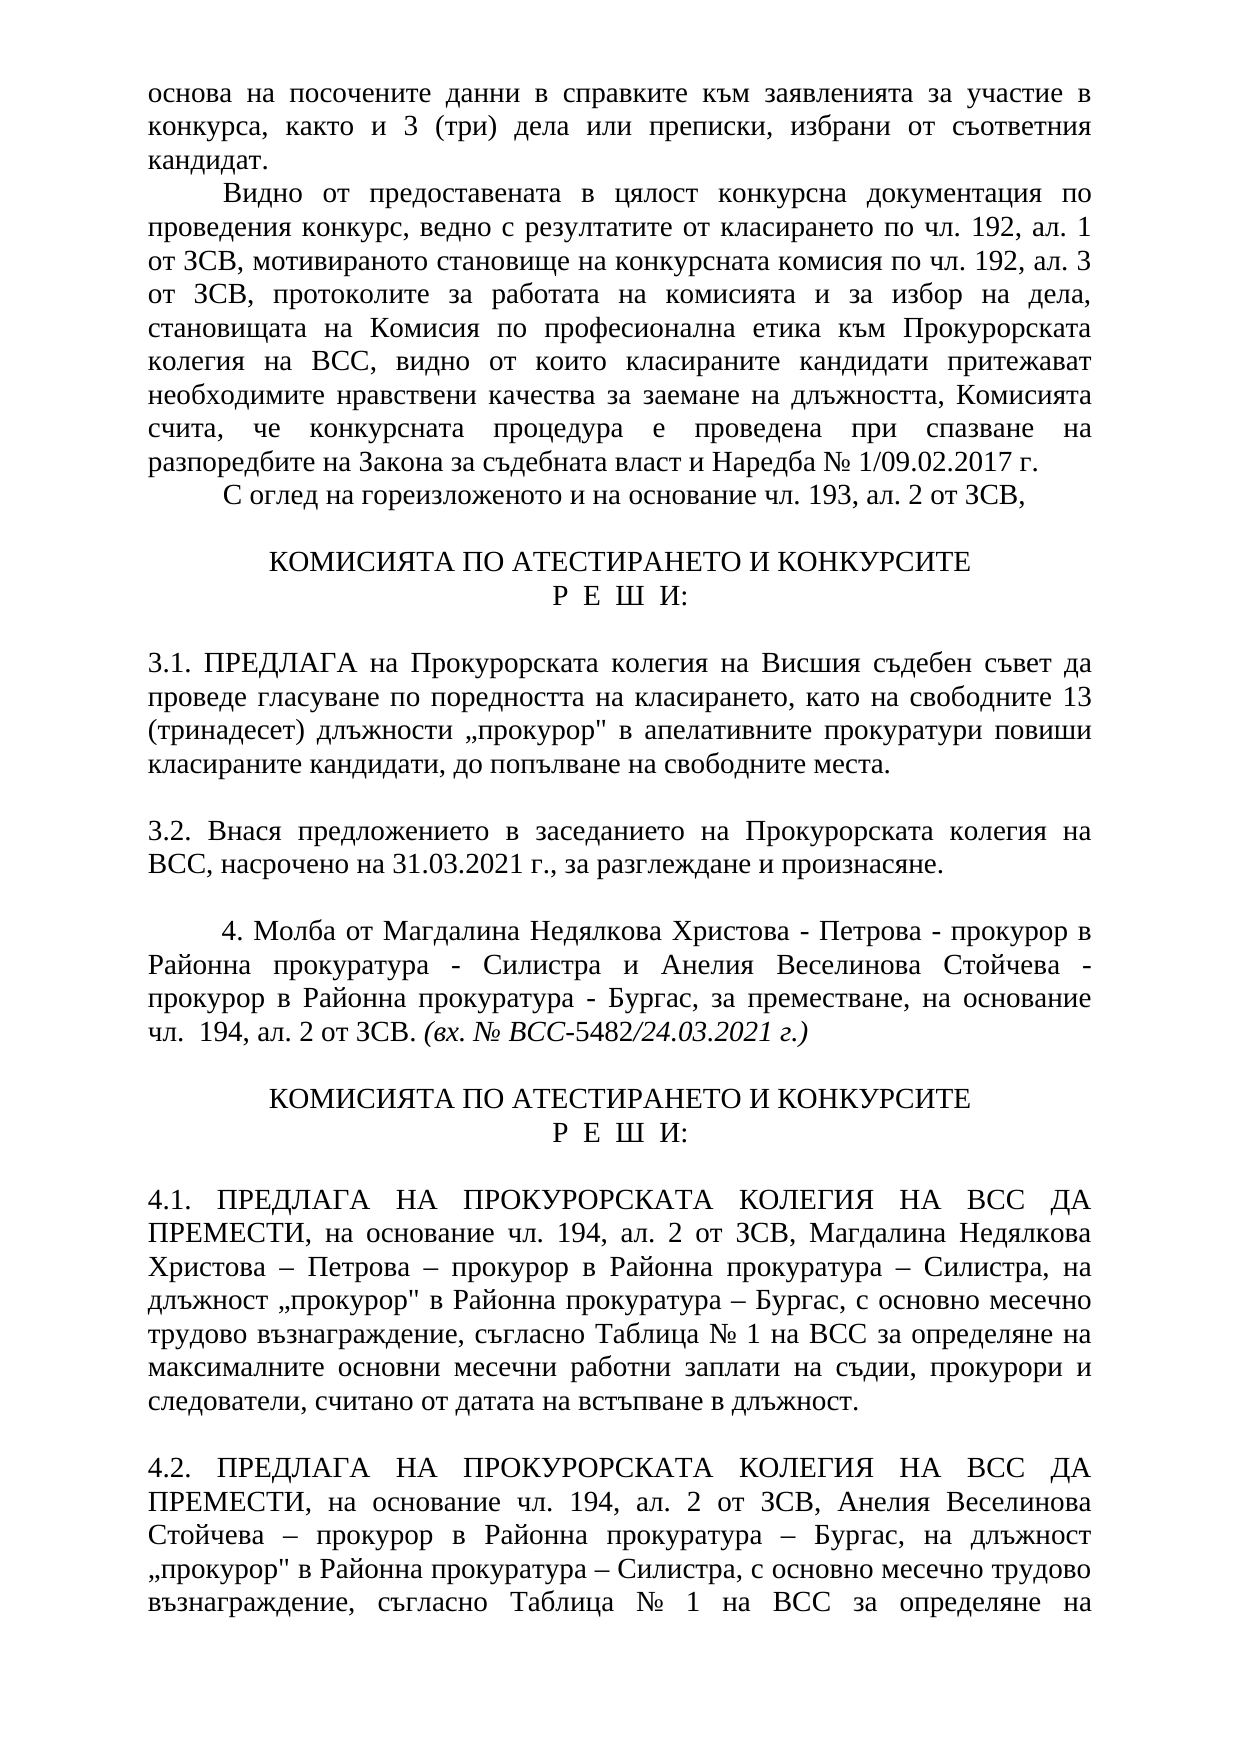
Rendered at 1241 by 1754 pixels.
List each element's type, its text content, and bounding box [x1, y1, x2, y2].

text С оглед на гореизложеното и на основание чл. 193, ал. 2 от ЗСВ, [148, 477, 1093, 511]
text 4.1. ПРЕДЛАГА НА ПРОКУРОРСКАТА КОЛЕГИЯ НА ВСС ДА ПРЕМЕСТИ, на основание чл. 194, ал. 2 от ЗСВ, Магдалина Недялкова Христова – Петрова – прокурор в Районна прокуратура – Силистра, на длъжност „прокурор" в Районна прокуратура – Бургас, с основно месечно трудово възнаграждение, съгласно Таблица № 1 на ВСС за определяне на максималните основни месечни работни заплати на съдии, прокурори и следователи, считано от датата на встъпване в длъжност. [148, 1182, 1093, 1417]
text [148, 75, 1093, 176]
text Р Е Ш И: [148, 578, 1093, 612]
text Видно от предоставената в цялост конкурсна документация по проведения конкурс, ведно с резултатите от класирането по чл. 192, ал. 1 от ЗСВ, мотивираното становище на конкурсната комисия по чл. 192, ал. 3 от ЗСВ, протоколите за работата на комисията и за избор на дела, становищата на Комисия по професионална етика към Прокурорската колегия на ВСС, видно от които класираните кандидати притежават необходимите нравствени качества за заемане на длъжността, Комисията счита, че конкурсната процедура е проведена при спазване на разпоредбите на Закона за съдебната власт и Наредба № 1/09.02.2017 г. [148, 176, 1093, 477]
text КОМИСИЯТА ПО АТЕСТИРАНЕТО И КОНКУРСИТЕ [148, 544, 1093, 578]
text КОМИСИЯТА ПО АТЕСТИРАНЕТО И КОНКУРСИТЕ [148, 1081, 1093, 1115]
text 3.2. Внася предложението в заседанието на Прокурорската колегия на ВСС, насрочено на 31.03.2021 г., за разглеждане и произнасяне. [148, 813, 1093, 880]
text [148, 1450, 1093, 1618]
text Р Е Ш И: [148, 1115, 1093, 1148]
text 3.1. ПРЕДЛАГА на Прокурорската колегия на Висшия съдебен съвет да проведе гласуване по поредността на класирането, като на свободните 13 (тринадесет) длъжности „прокурор" в апелативните прокуратури повиши класираните кандидати, до попълване на свободните места. [148, 645, 1093, 779]
text 4. Молба от Магдалина Недялкова Христова - Петрова - прокурор в Районна прокуратура - Силистра и Анелия Веселинова Стойчева - прокурор в Районна прокуратура - Бургас, за преместване, на основание чл. 194, ал. 2 от ЗСВ. (вх. № ВСС-5482/24.03.2021 г.) [148, 913, 1093, 1048]
